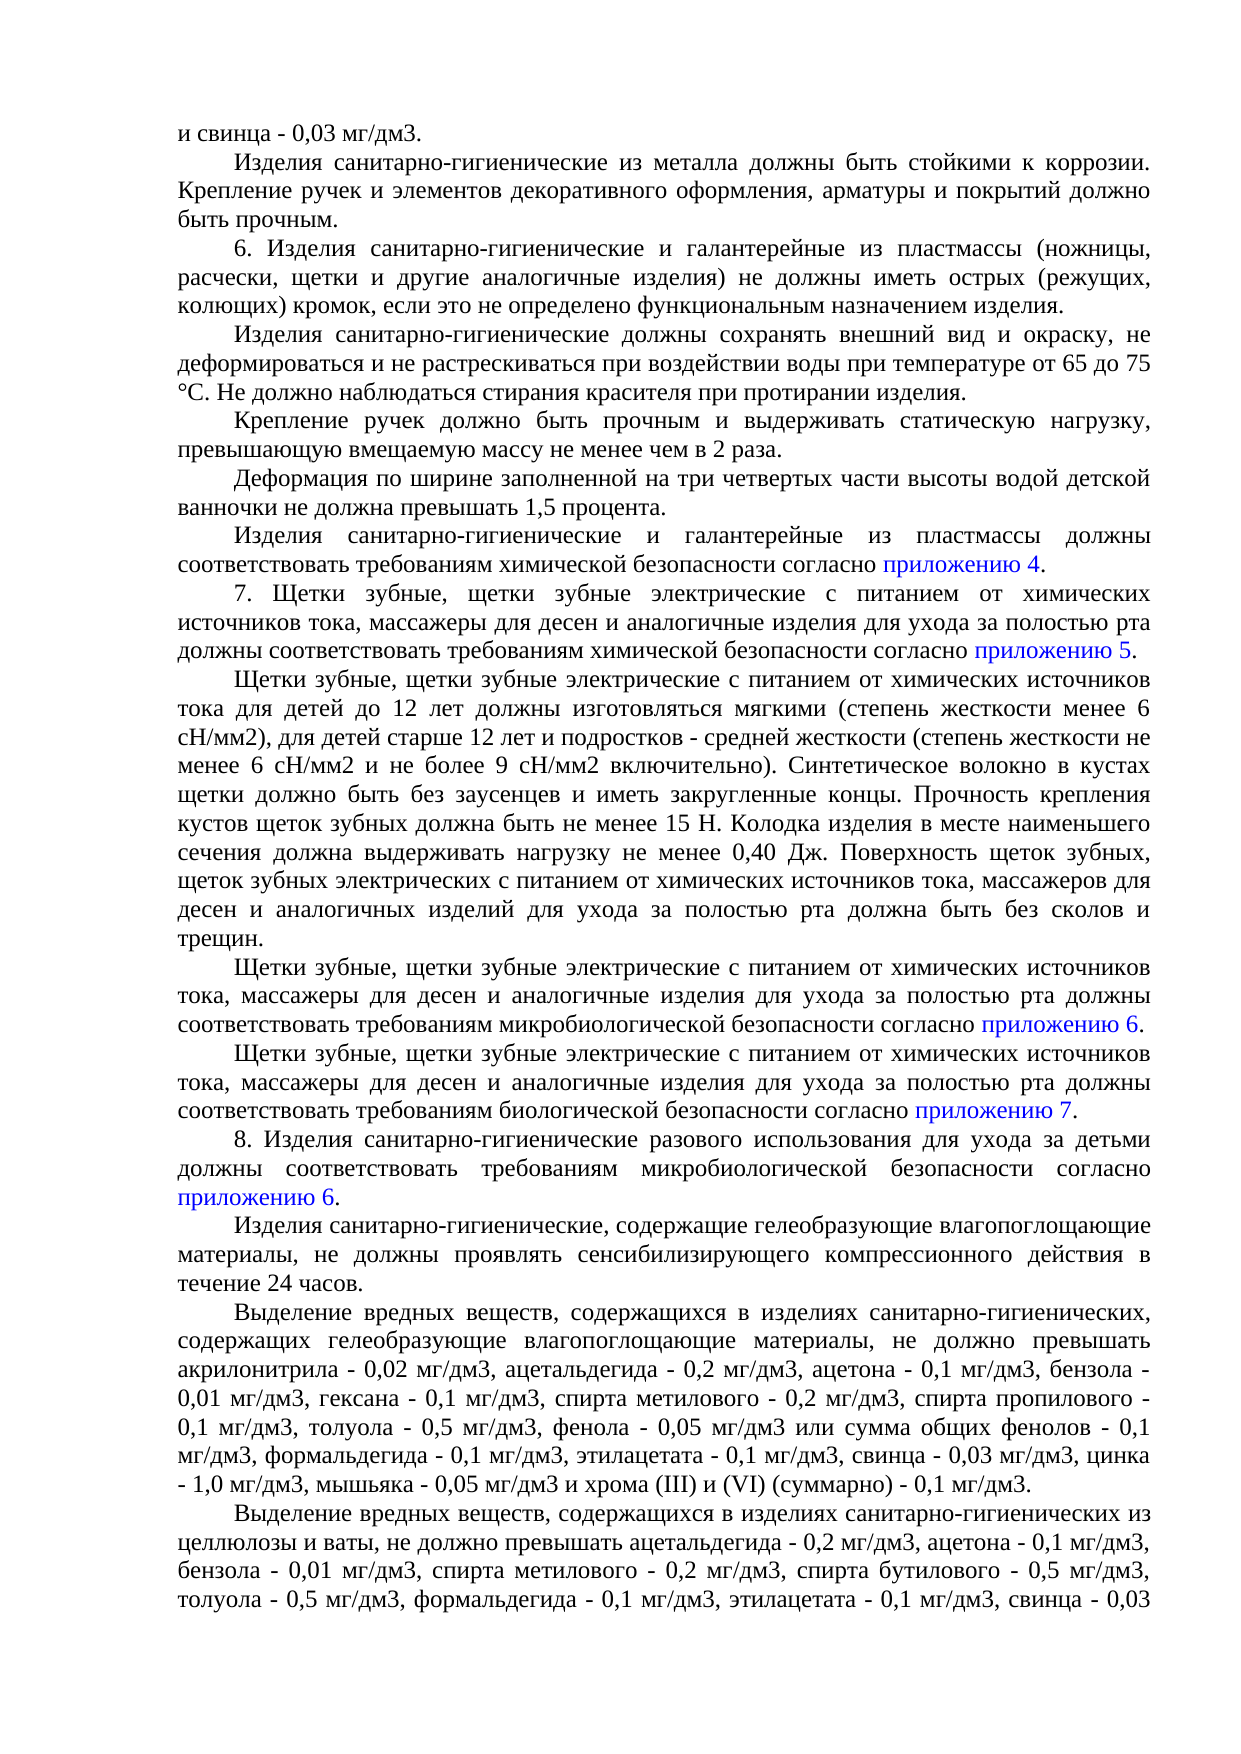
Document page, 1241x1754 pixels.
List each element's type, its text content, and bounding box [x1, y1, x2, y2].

text Щетки зубные, щетки зубные электрические с питанием от химических источников тока для детей до 12 лет должны изготовляться мягкими (степень жесткости менее 6 сН/мм2), для детей старше 12 лет и подростков - средней жесткости (степень жесткости не менее 6 сН/мм2 и не более 9 сН/мм2 включительно). Синтетическое волокно в кустах щетки должно быть без заусенцев и иметь закругленные концы. Прочность крепления кустов щеток зубных должна быть не менее 15 Н. Колодка изделия в месте наименьшего сечения должна выдерживать нагрузку не менее 0,40 Дж. Поверхность щеток зубных, щеток зубных электрических с питанием от химических источников тока, массажеров для десен и аналогичных изделий для ухода за полостью рта должна быть без сколов и трещин. [177, 664, 1152, 952]
text Выделение вредных веществ, содержащихся в изделиях санитарно-гигиенических, содержащих гелеобразующие влагопоглощающие материалы, не должно превышать акрилонитрила - 0,02 мг/дм3, ацетальдегида - 0,2 мг/дм3, ацетона - 0,1 мг/дм3, бензола - 0,01 мг/дм3, гексана - 0,1 мг/дм3, спирта метилового - 0,2 мг/дм3, спирта пропилового - 0,1 мг/дм3, толуола - 0,5 мг/дм3, фенола - 0,05 мг/дм3 или сумма общих фенолов - 0,1 мг/дм3, формальдегида - 0,1 мг/дм3, этилацетата - 0,1 мг/дм3, свинца - 0,03 мг/дм3, цинка - 1,0 мг/дм3, мышьяка - 0,05 мг/дм3 и хрома (III) и (VI) (суммарно) - 0,1 мг/дм3. [177, 1297, 1152, 1498]
text Крепление ручек должно быть прочным и выдерживать статическую нагрузку, превышающую вмещаемую массу не менее чем в 2 раза. [177, 406, 1152, 463]
text Изделия санитарно-гигиенические должны сохранять внешний вид и окраску, не деформироваться и не растрескиваться при воздействии воды при температуре от 65 до 75 °C. Не должно наблюдаться стирания красителя при протирании изделия. [177, 319, 1152, 406]
text 6. Изделия санитарно-гигиенические и галантерейные из пластмассы (ножницы, расчески, щетки и другие аналогичные изделия) не должны иметь острых (режущих, колющих) кромок, если это не определено функциональным назначением изделия. [177, 233, 1152, 319]
text Деформация по ширине заполненной на три четвертых части высоты водой детской ванночки не должна превышать 1,5 процента. [177, 463, 1152, 521]
text 7. Щетки зубные, щетки зубные электрические с питанием от химических источников тока, массажеры для десен и аналогичные изделия для ухода за полостью рта должны соответствовать требованиям химической безопасности согласно приложению 5. [177, 578, 1152, 664]
text Щетки зубные, щетки зубные электрические с питанием от химических источников тока, массажеры для десен и аналогичные изделия для ухода за полостью рта должны соответствовать требованиям микробиологической безопасности согласно приложению 6. [177, 952, 1152, 1038]
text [177, 1498, 1152, 1613]
text Изделия санитарно-гигиенические из металла должны быть стойкими к коррозии. Крепление ручек и элементов декоративного оформления, арматуры и покрытий должно быть прочным. [177, 147, 1152, 233]
text Щетки зубные, щетки зубные электрические с питанием от химических источников тока, массажеры для десен и аналогичные изделия для ухода за полостью рта должны соответствовать требованиям биологической безопасности согласно приложению 7. [177, 1038, 1152, 1124]
text 8. Изделия санитарно-гигиенические разового использования для ухода за детьми должны соответствовать требованиям микробиологической безопасности согласно приложению 6. [177, 1124, 1152, 1211]
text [177, 118, 1152, 147]
text Изделия санитарно-гигиенические и галантерейные из пластмассы должны соответствовать требованиям химической безопасности согласно приложению 4. [177, 521, 1152, 578]
text Изделия санитарно-гигиенические, содержащие гелеобразующие влагопоглощающие материалы, не должны проявлять сенсибилизирующего компрессионного действия в течение 24 часов. [177, 1211, 1152, 1297]
